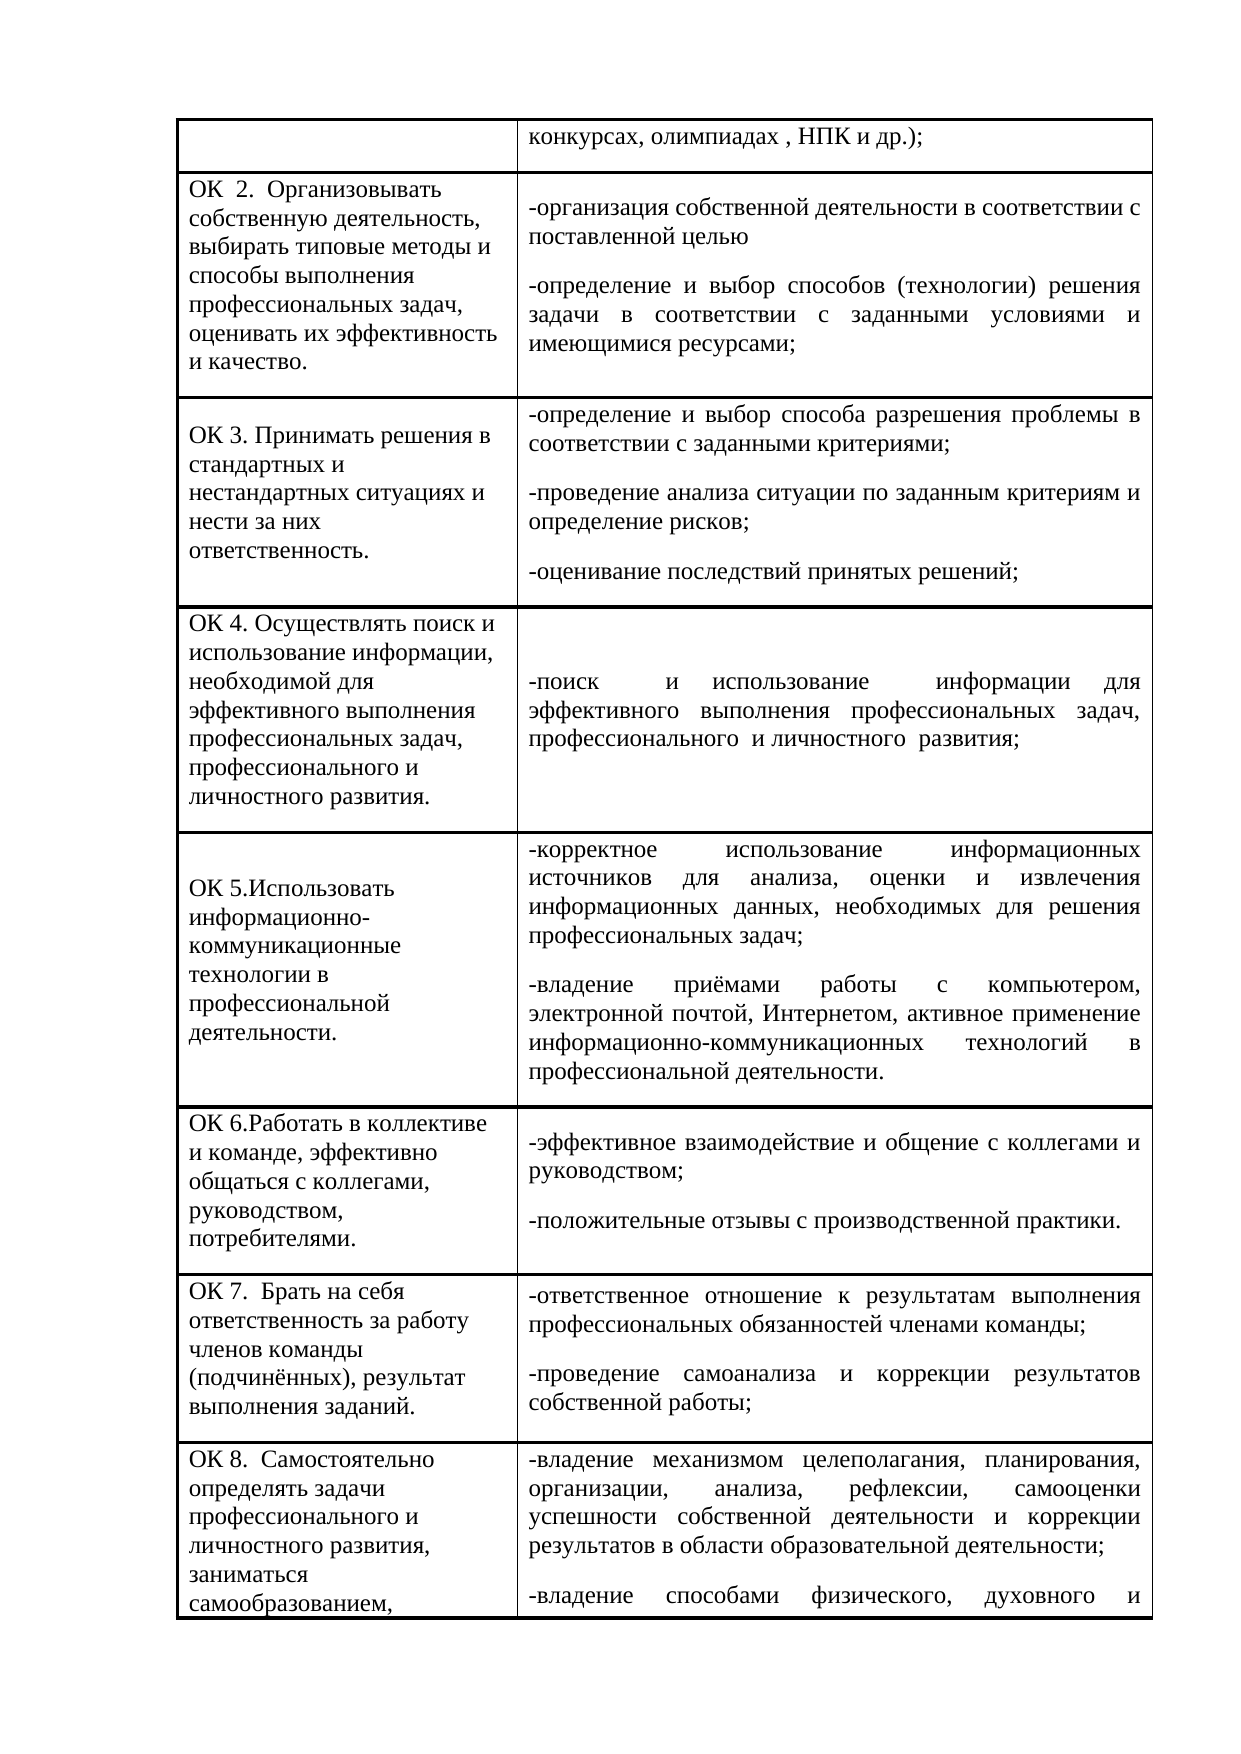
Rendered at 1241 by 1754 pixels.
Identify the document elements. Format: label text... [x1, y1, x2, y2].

table_cell -поиск и использование информации для эффективного выполнения профессиональных задач, профессионального и личностного развития; [518, 609, 1152, 831]
table_cell ОК 5.Использовать информационно-коммуникационные технологии в профессиональной деятельности. [179, 834, 517, 1105]
table_cell -корректное использование информационных источников для анализа, оценки и извлечения информационных данных, необходимых для решения профессиональных задач; -владение приёмами работы с компьютером, электронной почтой, Интернетом, активное применение информационно-коммуникационных технологий в профессиональной деятельности. [518, 834, 1152, 1105]
table_cell -ответственное отношение к результатам выполнения профессиональных обязанностей членами команды; -проведение самоанализа и коррекции результатов собственной работы; [518, 1276, 1152, 1441]
table_cell -определение и выбор способа разрешения проблемы в соответствии с заданными критериями; -проведение анализа ситуации по заданным критериям и определение рисков; -оценивание последствий принятых решений; [518, 399, 1152, 605]
table_cell -организация собственной деятельности в соответствии с поставленной целью -определение и выбор способов (технологии) решения задачи в соответствии с заданными условиями и имеющимися ресурсами; [518, 174, 1152, 396]
table_cell -эффективное взаимодействие и общение с коллегами и руководством; -положительные отзывы с производственной практики. [518, 1109, 1152, 1273]
table_cell ОК 4. Осуществлять поиск и использование информации, необходимой для эффективного выполнения профессиональных задач, профессионального и личностного развития. [179, 609, 517, 831]
table_cell ОК 3. Принимать решения в стандартных и нестандартных ситуациях и нести за них ответственность. [179, 399, 517, 605]
table_cell ОК 6.Работать в коллективе и команде, эффективно общаться с коллегами, руководством, потребителями. [179, 1109, 517, 1273]
table_cell ОК 2. Организовывать собственную деятельность, выбирать типовые методы и способы выполнения профессиональных задач, оценивать их эффективность и качество. [179, 174, 517, 396]
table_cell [518, 121, 1152, 171]
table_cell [179, 121, 517, 171]
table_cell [518, 1444, 1152, 1616]
table_cell ОК 7. Брать на себя ответственность за работу членов команды (подчинённых), результат выполнения заданий. [179, 1276, 517, 1441]
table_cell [179, 1444, 517, 1616]
